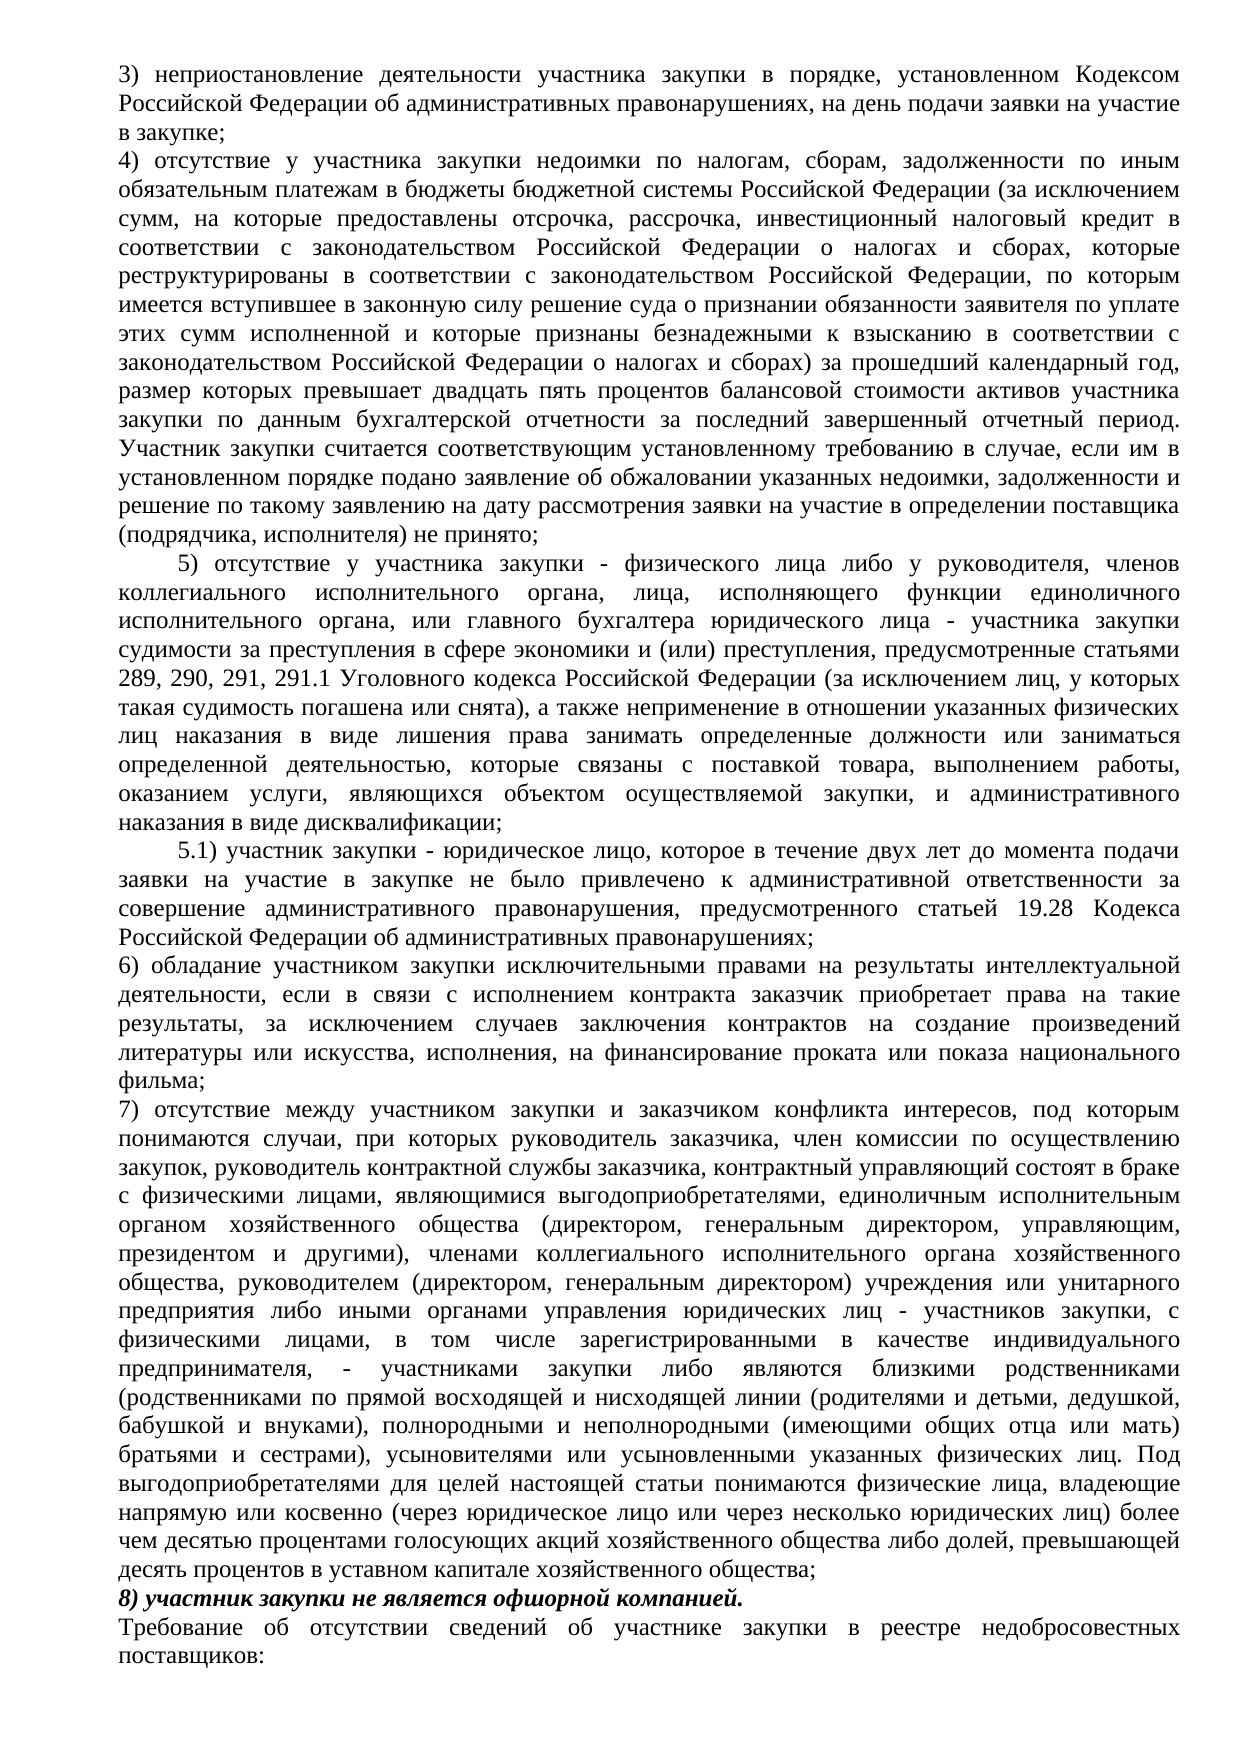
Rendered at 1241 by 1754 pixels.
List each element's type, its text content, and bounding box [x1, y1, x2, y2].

text 4) отсутствие у участника закупки недоимки по налогам, сборам, задолженности по иным обязательным платежам в бюджеты бюджетной системы Российской Федерации (за исключением сумм, на которые предоставлены отсрочка, рассрочка, инвестиционный налоговый кредит в соответствии с законодательством Российской Федерации о налогах и сборах, которые реструктурированы в соответствии с законодательством Российской Федерации, по которым имеется вступившее в законную силу решение суда о признании обязанности заявителя по уплате этих сумм исполненной и которые признаны безнадежными к взысканию в соответствии с законодательством Российской Федерации о налогах и сборах) за прошедший календарный год, размер которых превышает двадцать пять процентов балансовой стоимости активов участника закупки по данным бухгалтерской отчетности за последний завершенный отчетный период. Участник закупки считается соответствующим установленному требованию в случае, если им в установленном порядке подано заявление об обжаловании указанных недоимки, задолженности и решение по такому заявлению на дату рассмотрения заявки на участие в определении поставщика (подрядчика, исполнителя) не принято; [118, 145, 1181, 548]
text Требование об отсутствии сведений об участнике закупки в реестре недобросовестных поставщиков: [118, 1612, 1181, 1669]
text 8) участник закупки не является офшорной компанией. [118, 1583, 1181, 1612]
text 5) отсутствие у участника закупки - физического лица либо у руководителя, членов коллегиального исполнительного органа, лица, исполняющего функции единоличного исполнительного органа, или главного бухгалтера юридического лица - участника закупки судимости за преступления в сфере экономики и (или) преступления, предусмотренные статьями 289, 290, 291, 291.1 Уголовного кодекса Российской Федерации (за исключением лиц, у которых такая судимость погашена или снята), а также неприменение в отношении указанных физических лиц наказания в виде лишения права занимать определенные должности или заниматься определенной деятельностью, которые связаны с поставкой товара, выполнением работы, оказанием услуги, являющихся объектом осуществляемой закупки, и административного наказания в виде дисквалификации; [118, 548, 1181, 835]
text 7) отсутствие между участником закупки и заказчиком конфликта интересов, под которым понимаются случаи, при которых руководитель заказчика, член комиссии по осуществлению закупок, руководитель контрактной службы заказчика, контрактный управляющий состоят в браке с физическими лицами, являющимися выгодоприобретателями, единоличным исполнительным органом хозяйственного общества (директором, генеральным директором, управляющим, президентом и другими), членами коллегиального исполнительного органа хозяйственного общества, руководителем (директором, генеральным директором) учреждения или унитарного предприятия либо иными органами управления юридических лиц - участников закупки, с физическими лицами, в том числе зарегистрированными в качестве индивидуального предпринимателя, - участниками закупки либо являются близкими родственниками (родственниками по прямой восходящей и нисходящей линии (родителями и детьми, дедушкой, бабушкой и внуками), полнородными и неполнородными (имеющими общих отца или мать) братьями и сестрами), усыновителями или усыновленными указанных физических лиц. Под выгодоприобретателями для целей настоящей статьи понимаются физические лица, владеющие напрямую или косвенно (через юридическое лицо или через несколько юридических лиц) более чем десятью процентами голосующих акций хозяйственного общества либо долей, превышающей десять процентов в уставном капитале хозяйственного общества; [118, 1094, 1181, 1583]
text 3) неприостановление деятельности участника закупки в порядке, установленном Кодексом Российской Федерации об административных правонарушениях, на день подачи заявки на участие в закупке; [118, 59, 1181, 145]
text 6) обладание участником закупки исключительными правами на результаты интеллектуальной деятельности, если в связи с исполнением контракта заказчик приобретает права на такие результаты, за исключением случаев заключения контрактов на создание произведений литературы или искусства, исполнения, на финансирование проката или показа национального фильма; [118, 950, 1181, 1094]
text 5.1) участник закупки - юридическое лицо, которое в течение двух лет до момента подачи заявки на участие в закупке не было привлечено к административной ответственности за совершение административного правонарушения, предусмотренного статьей 19.28 Кодекса Российской Федерации об административных правонарушениях; [118, 835, 1181, 950]
